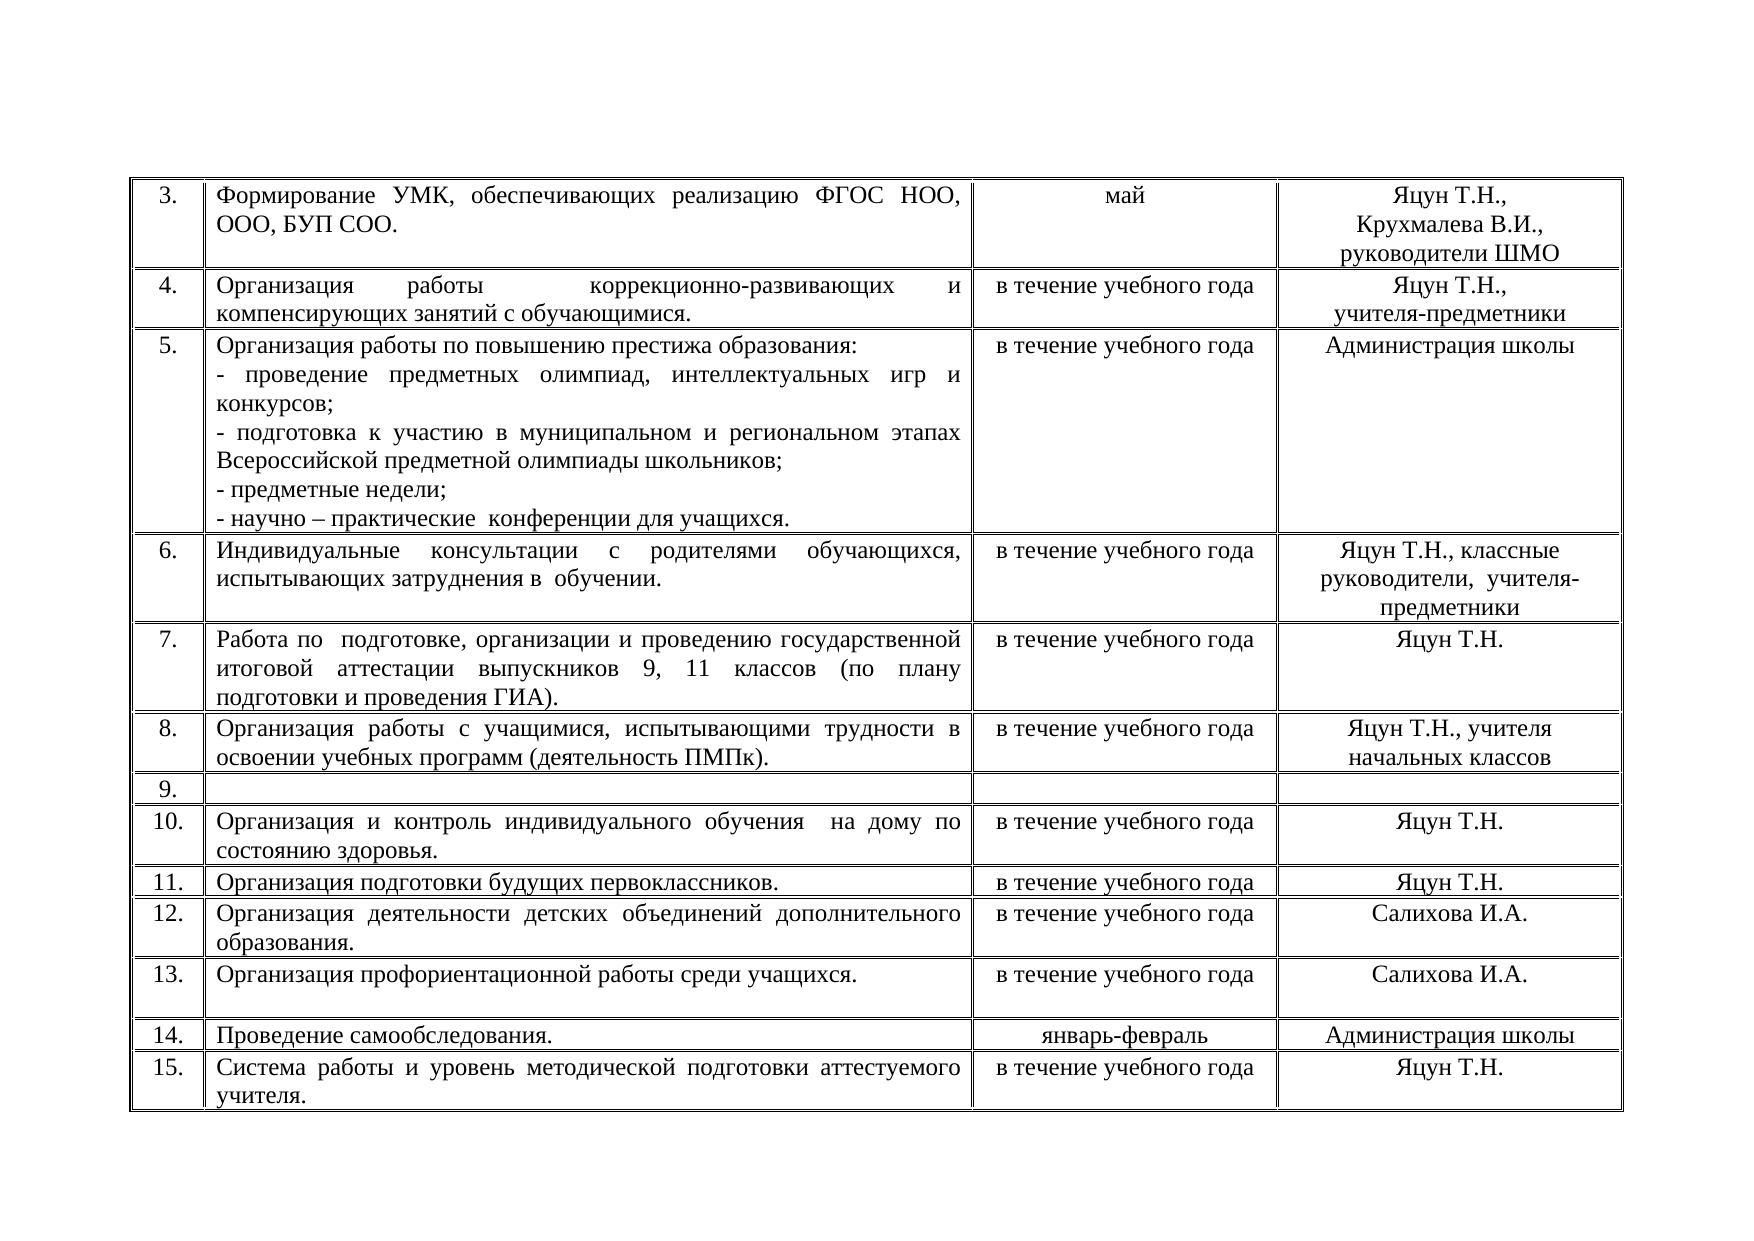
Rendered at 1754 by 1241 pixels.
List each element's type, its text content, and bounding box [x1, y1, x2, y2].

table_cell в течение учебного года [974, 270, 1276, 327]
table_cell в течение учебного года [974, 867, 1276, 895]
table_cell 3. [131, 178, 205, 267]
table_cell в течение учебного года [974, 714, 1276, 771]
table_cell май [973, 180, 1277, 267]
table_cell Организация и контроль индивидуального обучения на дому по состоянию здоровья. [206, 806, 971, 863]
table_cell Яцун Т.Н. [1277, 621, 1622, 710]
table_cell в течение учебного года [974, 959, 1276, 1017]
table_cell Работа по подготовке, организации и проведению государственной итоговой аттестации выпускников 9, 11 классов (по плану подготовки и проведения ГИА). [206, 624, 971, 710]
table_cell январь-февраль [974, 1020, 1276, 1048]
table_cell [206, 774, 971, 803]
table_cell [1277, 771, 1622, 803]
table_cell 7. [131, 621, 205, 710]
table_cell Система работы и уровень методической подготовки аттестуемого учителя. [205, 1049, 973, 1109]
table_cell 11. [133, 864, 203, 895]
table_cell в течение учебного года [973, 1052, 1277, 1109]
table_cell 10. [131, 803, 205, 863]
table_cell 13. [131, 956, 205, 1017]
table_cell 5. [131, 327, 205, 532]
table_cell Организация профориентационной работы среди учащихся. [206, 959, 971, 1017]
table_cell 15. [133, 1049, 205, 1109]
table_cell Индивидуальные консультации с родителями обучающихся, испытывающих затруднения в обучении. [206, 535, 971, 621]
table_cell в течение учебного года [974, 535, 1276, 621]
table_cell Яцун Т.Н., учителя начальных классов [1277, 710, 1622, 771]
table_cell 6. [133, 532, 203, 621]
table_cell в течение учебного года [974, 330, 1276, 532]
table_cell Формирование УМК, обеспечивающих реализацию ФГОС НОО, ООО, БУП СОО. [205, 178, 973, 267]
table_cell Организация подготовки будущих первоклассников. [206, 867, 971, 895]
table_cell Яцун Т.Н. [1277, 1049, 1621, 1109]
table_cell Организация работы коррекционно-развивающих и компенсирующих занятий с обучающимися. [206, 270, 971, 327]
table_cell Проведение самообследования. [206, 1020, 971, 1048]
table_cell в течение учебного года [974, 806, 1276, 863]
table_cell Салихова И.А. [1277, 895, 1622, 956]
table_cell Организация работы с учащимися, испытывающими трудности в освоении учебных программ (деятельность ПМПк). [206, 714, 971, 771]
table_cell 14. [133, 1017, 203, 1048]
table_cell Яцун Т.Н., классные руководители, учителя-предметники [1279, 532, 1621, 621]
table_cell 9. [131, 771, 205, 803]
table_cell в течение учебного года [974, 624, 1276, 710]
table_cell Яцун Т.Н., Крухмалева В.И., руководители ШМО [1277, 180, 1621, 267]
table_cell Яцун Т.Н., учителя-предметники [1279, 267, 1621, 327]
table_cell Администрация школы [1279, 1017, 1621, 1048]
table_cell в течение учебного года [974, 899, 1276, 956]
table_cell [974, 774, 1276, 803]
table_cell Организация работы по повышению престижа образования: - проведение предметных олимпиад, интеллектуальных игр и конкурсов; - подготовка к участию в муниципальном и региональном этапах Всероссийской предметной олимпиады школьников; - предметные недели; - научно – практические конференции для учащихся. [206, 330, 971, 532]
table_cell 8. [131, 710, 205, 771]
table_cell Яцун Т.Н. [1279, 864, 1621, 895]
table_cell 4. [133, 267, 203, 327]
table_cell Салихова И.А. [1277, 956, 1622, 1017]
table_cell Организация деятельности детских объединений дополнительного образования. [206, 899, 971, 956]
table_cell Администрация школы [1277, 327, 1622, 532]
table_cell Яцун Т.Н. [1277, 803, 1622, 863]
table_cell 12. [131, 895, 205, 956]
